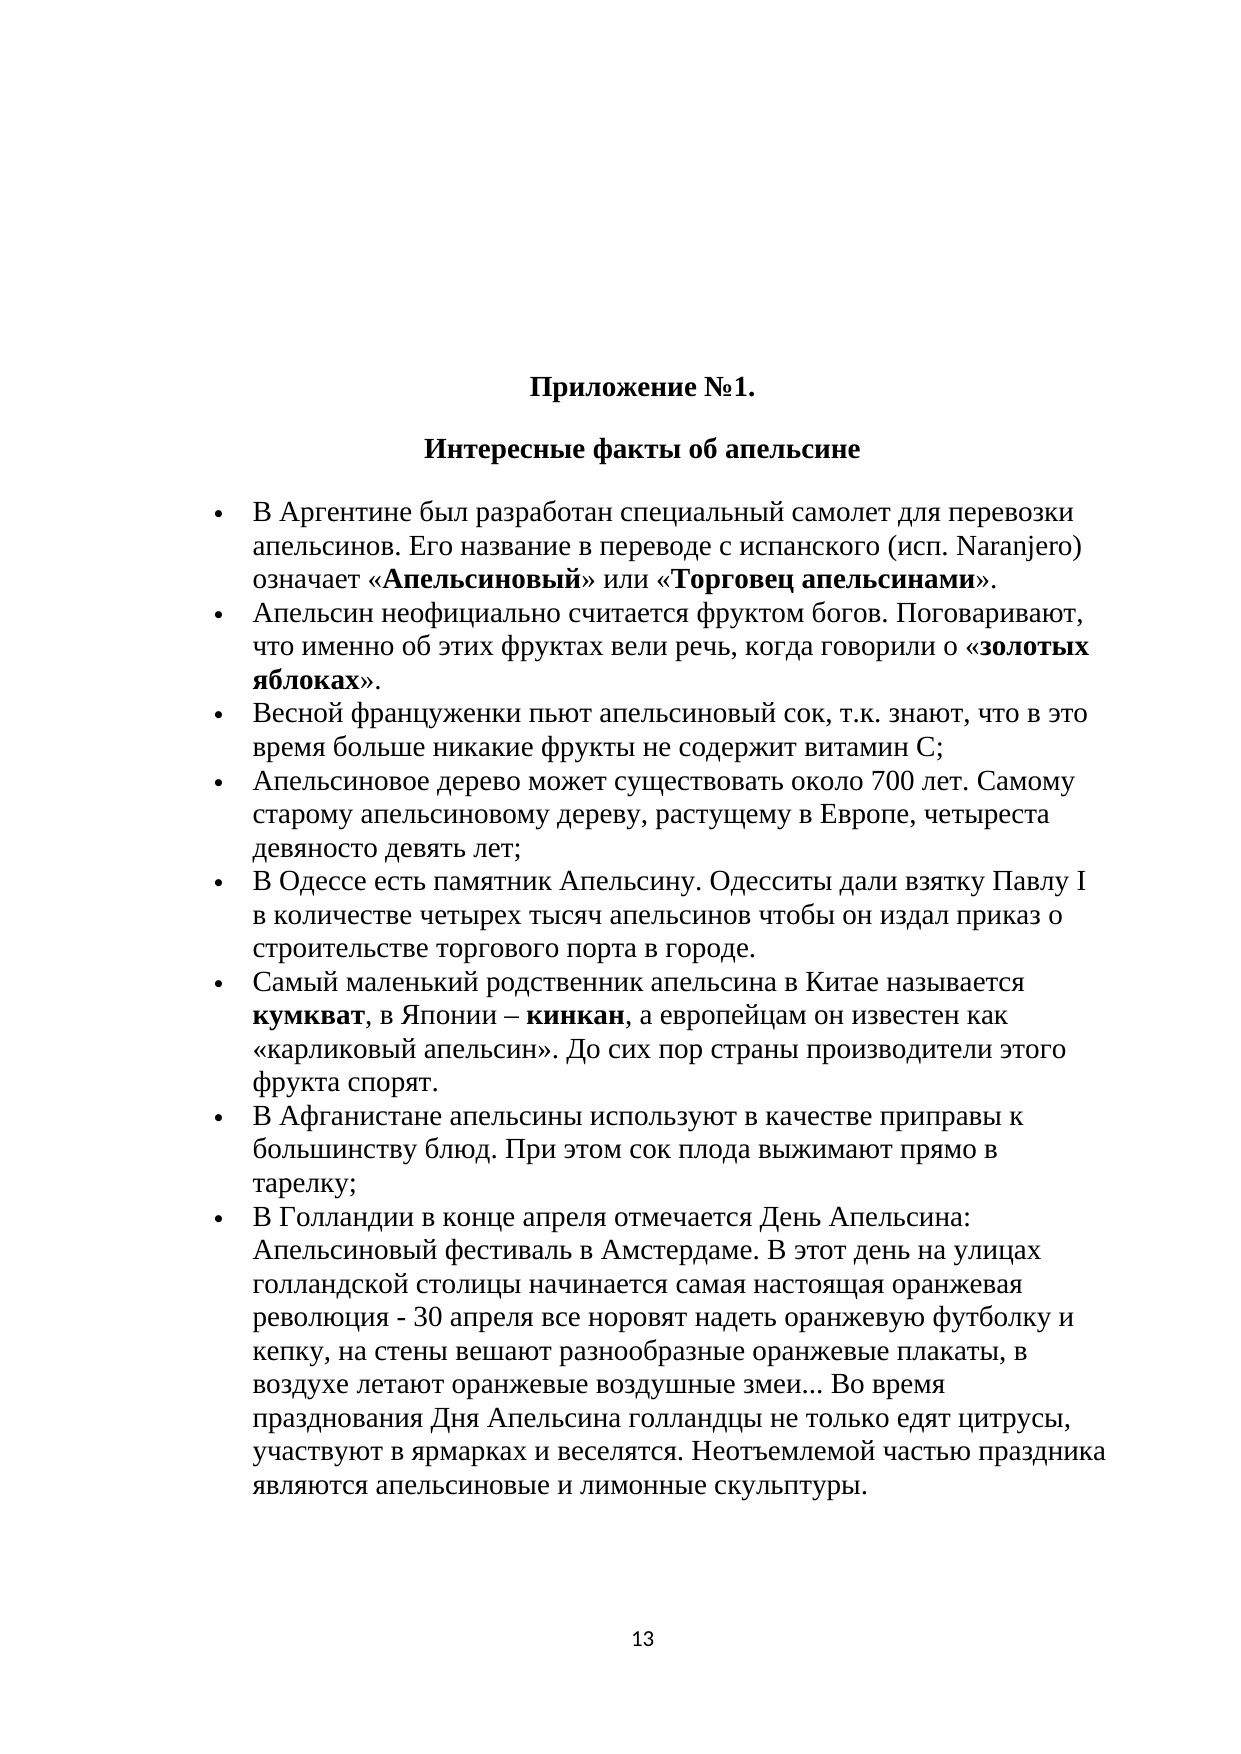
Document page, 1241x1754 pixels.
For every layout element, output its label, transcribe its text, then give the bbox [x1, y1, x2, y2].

list В Голландии в конце апреля отмечается День Апельсина: Апельсиновый фестиваль в Амстердаме. В этот день на улицах голландской столицы начинается самая настоящая оранжевая революция - 30 апреля все норовят надеть оранжевую футболку и кепку, на стены вешают разнообразные оранжевые плакаты, в воздухе летают оранжевые воздушные змеи... Во время празднования Дня Апельсина голландцы не только едят цитрусы, участвуют в ярмарках и веселятся. Неотъемлемой частью праздника являются апельсиновые и лимонные скульптуры. [215, 1199, 1107, 1501]
text Интересные факты об апельсине [177, 432, 1107, 465]
list Весной француженки пьют апельсиновый сок, т.к. знают, что в это время больше никакие фрукты не содержит витамин С; [215, 696, 1107, 763]
list Самый маленький родственник апельсина в Китае называется кумкват, в Японии – кинкан, а европейцам он известен как «карликовый апельсин». До сих пор страны производители этого фрукта спорят. [215, 964, 1107, 1098]
text Приложение №1. [177, 369, 1107, 402]
list В Аргентине был разработан специальный самолет для перевозки апельсинов. Его название в переводе с испанского (исп. Naranjero) означает «Апельсиновый» или «Торговец апельсинами». [215, 494, 1107, 595]
list В Афганистане апельсины используют в качестве приправы к большинству блюд. При этом сок плода выжимают прямо в тарелку; [215, 1098, 1107, 1199]
list Апельсиновое дерево может существовать около 700 лет. Самому старому апельсиновому дереву, растущему в Европе, четыреста девяносто девять лет; [215, 763, 1107, 863]
list Апельсин неофициально считается фруктом богов. Поговаривают, что именно об этих фруктах вели речь, когда говорили о «золотых яблоках». [215, 595, 1107, 696]
list В Одессе есть памятник Апельсину. Одесситы дали взятку Павлу I в количестве четырех тысяч апельсинов чтобы он издал приказ о строительстве торгового порта в городе. [215, 863, 1107, 964]
